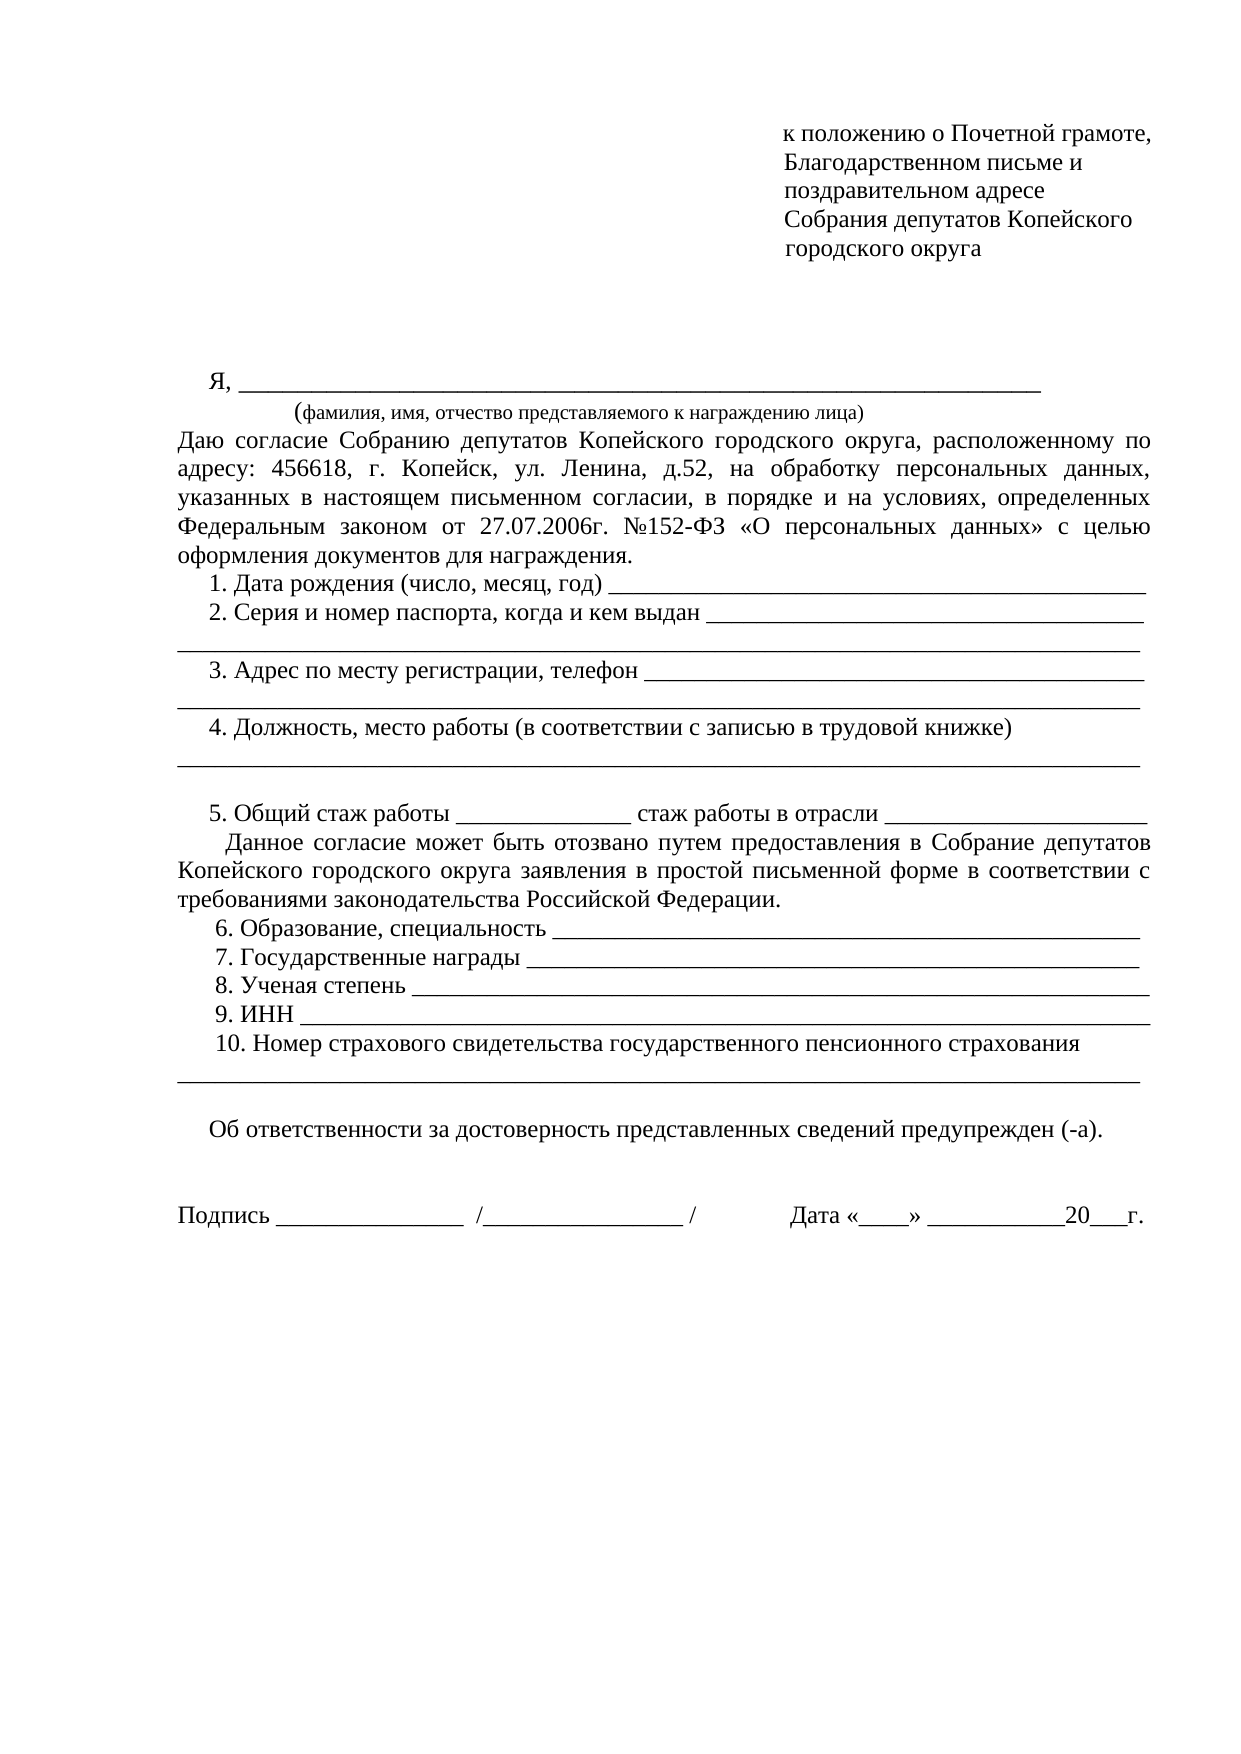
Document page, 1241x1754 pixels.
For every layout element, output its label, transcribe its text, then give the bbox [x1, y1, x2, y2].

text Данное согласие может быть отозвано путем предоставления в Собрание депутатов Копейского городского округа заявления в простой письменной форме в соответствии с требованиями законодательства Российской Федерации. [177, 827, 1152, 913]
text Подпись _______________ /________________ / Дата «____» ___________20___г. [177, 1200, 1152, 1229]
text Собрания депутатов Копейского [177, 204, 1152, 233]
text 2. Серия и номер паспорта, когда и кем выдан ___________________________________ [177, 597, 1152, 626]
text _____________________________________________________________________________ [177, 741, 1152, 770]
text 8. Ученая степень ___________________________________________________________ [177, 970, 1152, 999]
text 5. Общий стаж работы ______________ стаж работы в отрасли _____________________ [177, 798, 1152, 827]
text Благодарственном письме и [177, 147, 1152, 176]
text Я, _______________________________________________________ [177, 362, 1152, 396]
text _____________________________________________________________________________ [177, 626, 1152, 655]
text _____________________________________________________________________________ [177, 1057, 1152, 1085]
text поздравительном адресе [177, 176, 1152, 204]
text 10. Номер страхового свидетельства государственного пенсионного страхования [177, 1028, 1152, 1057]
text городского округа [177, 233, 1152, 262]
text 9. ИНН ____________________________________________________________________ [177, 999, 1152, 1028]
text Даю согласие Собранию депутатов Копейского городского округа, расположенному по адресу: 456618, г. Копейск, ул. Ленина, д.52, на обработку персональных данных, указанных в настоящем письменном согласии, в порядке и на условиях, определенных Федеральным законом от 27.07.2006г. №152-ФЗ «О персональных данных» с целью оформления документов для награждения. [177, 425, 1152, 568]
text 3. Адрес по месту регистрации, телефон ________________________________________ [177, 655, 1152, 683]
text 4. Должность, место работы (в соответствии с записью в трудовой книжке) [177, 712, 1152, 741]
text Об ответственности за достоверность представленных сведений предупрежден (-а). [177, 1114, 1152, 1143]
text _____________________________________________________________________________ [177, 683, 1152, 712]
text к положению о Почетной грамоте, [177, 118, 1152, 147]
text (фамилия, имя, отчество представляемого к награждению лица) [177, 396, 1152, 425]
text 1. Дата рождения (число, месяц, год) ___________________________________________ [177, 568, 1152, 597]
text 7. Государственные награды _________________________________________________ [177, 942, 1152, 970]
text 6. Образование, специальность _______________________________________________ [177, 913, 1152, 942]
